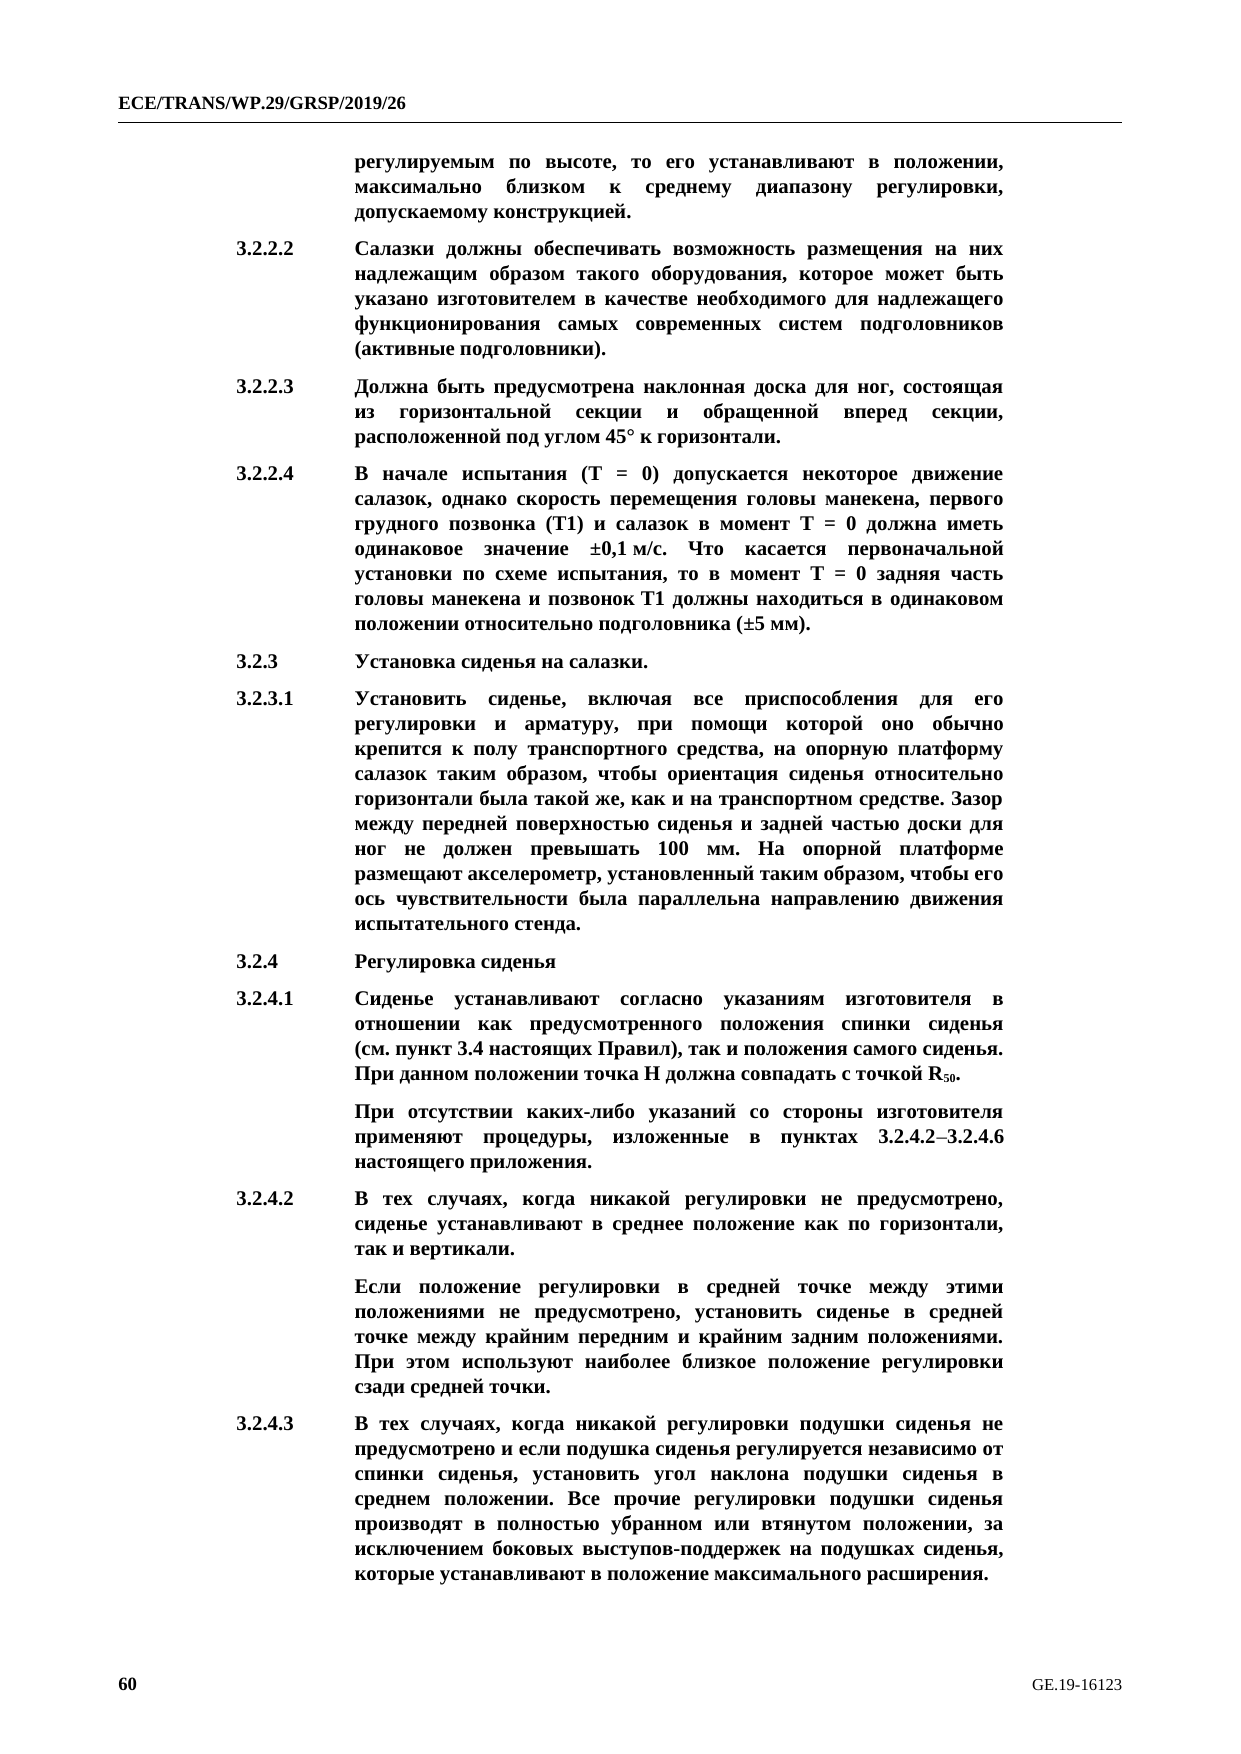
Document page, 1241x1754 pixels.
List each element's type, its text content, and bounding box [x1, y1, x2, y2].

text 3.2.4.3 В тех случаях, когда никакой регулировки подушки сиденья не предусмотрено и если подушка сиденья регулируется независимо от спинки сиденья, установить угол наклона подушки сиденья в среднем положении. Все прочие регулировки подушки сиденья производят в полностью убранном или втянутом положении, за исключением боковых выступов-поддержек на подушках сиденья, которые устанавливают в положение максимального расширения. [236, 1410, 1004, 1585]
text 3.2.3.1 Установить сиденье, включая все приспособления для его регулировки и арматуру, при помощи которой оно обычно крепится к полу транспортного средства, на опорную платформу салазок таким образом, чтобы ориентация сиденья относительно горизонтали была такой же, как и на транспортном средстве. Зазор между передней поверхностью сиденья и задней частью доски для ног не должен превышать 100 мм. На опорной платформе размещают акселерометр, установленный таким образом, чтобы его ось чувствительности была параллельна направлению движения испытательного стенда. [236, 685, 1004, 935]
text Если положение регулировки в средней точке между этими положениями не предусмотрено, установить сиденье в средней точке между крайним передним и крайним задним положениями. При этом используют наиболее близкое положение регулировки сзади средней точки. [236, 1273, 1004, 1398]
text 3.2.2.4 В начале испытания (T = 0) допускается некоторое движение салазок, однако скорость перемещения головы манекена, первого грудного позвонка (T1) и салазок в момент T = 0 должна иметь одинаковое значение ±0,1 м/с. Что касается первоначальной установки по схеме испытания, то в момент T = 0 задняя часть головы манекена и позвонок T1 должны находиться в одинаковом положении относительно подголовника (±5 мм). [236, 460, 1004, 635]
text 3.2.4.1 Сиденье устанавливают согласно указаниям изготовителя в отношении как предусмотренного положения спинки сиденья (см. пункт 3.4 настоящих Правил), так и положения самого сиденья. При данном положении точка Н должна совпадать с точкой R50. [236, 985, 1004, 1085]
text 3.2.4 Регулировка сиденья [236, 948, 1004, 973]
text 3.2.3 Установка сиденья на салазки. [236, 648, 1004, 673]
text 3.2.2.2 Салазки должны обеспечивать возможность размещения на них надлежащим образом такого оборудования, которое может быть указано изготовителем в качестве необходимого для надлежащего функционирования самых современных систем подголовников (активные подголовники). [236, 235, 1004, 360]
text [236, 148, 1004, 223]
text 3.2.4.2 В тех случаях, когда никакой регулировки не предусмотрено, сиденье устанавливают в среднее положение как по горизонтали, так и вертикали. [236, 1185, 1004, 1260]
text При отсутствии каких-либо указаний со стороны изготовителя применяют процедуры, изложенные в пунктах 3.2.4.2–3.2.4.6 настоящего приложения. [236, 1098, 1004, 1173]
text 3.2.2.3 Должна быть предусмотрена наклонная доска для ног, состоящая из горизонтальной секции и обращенной вперед секции, расположенной под углом 45° к горизонтали. [236, 373, 1004, 448]
